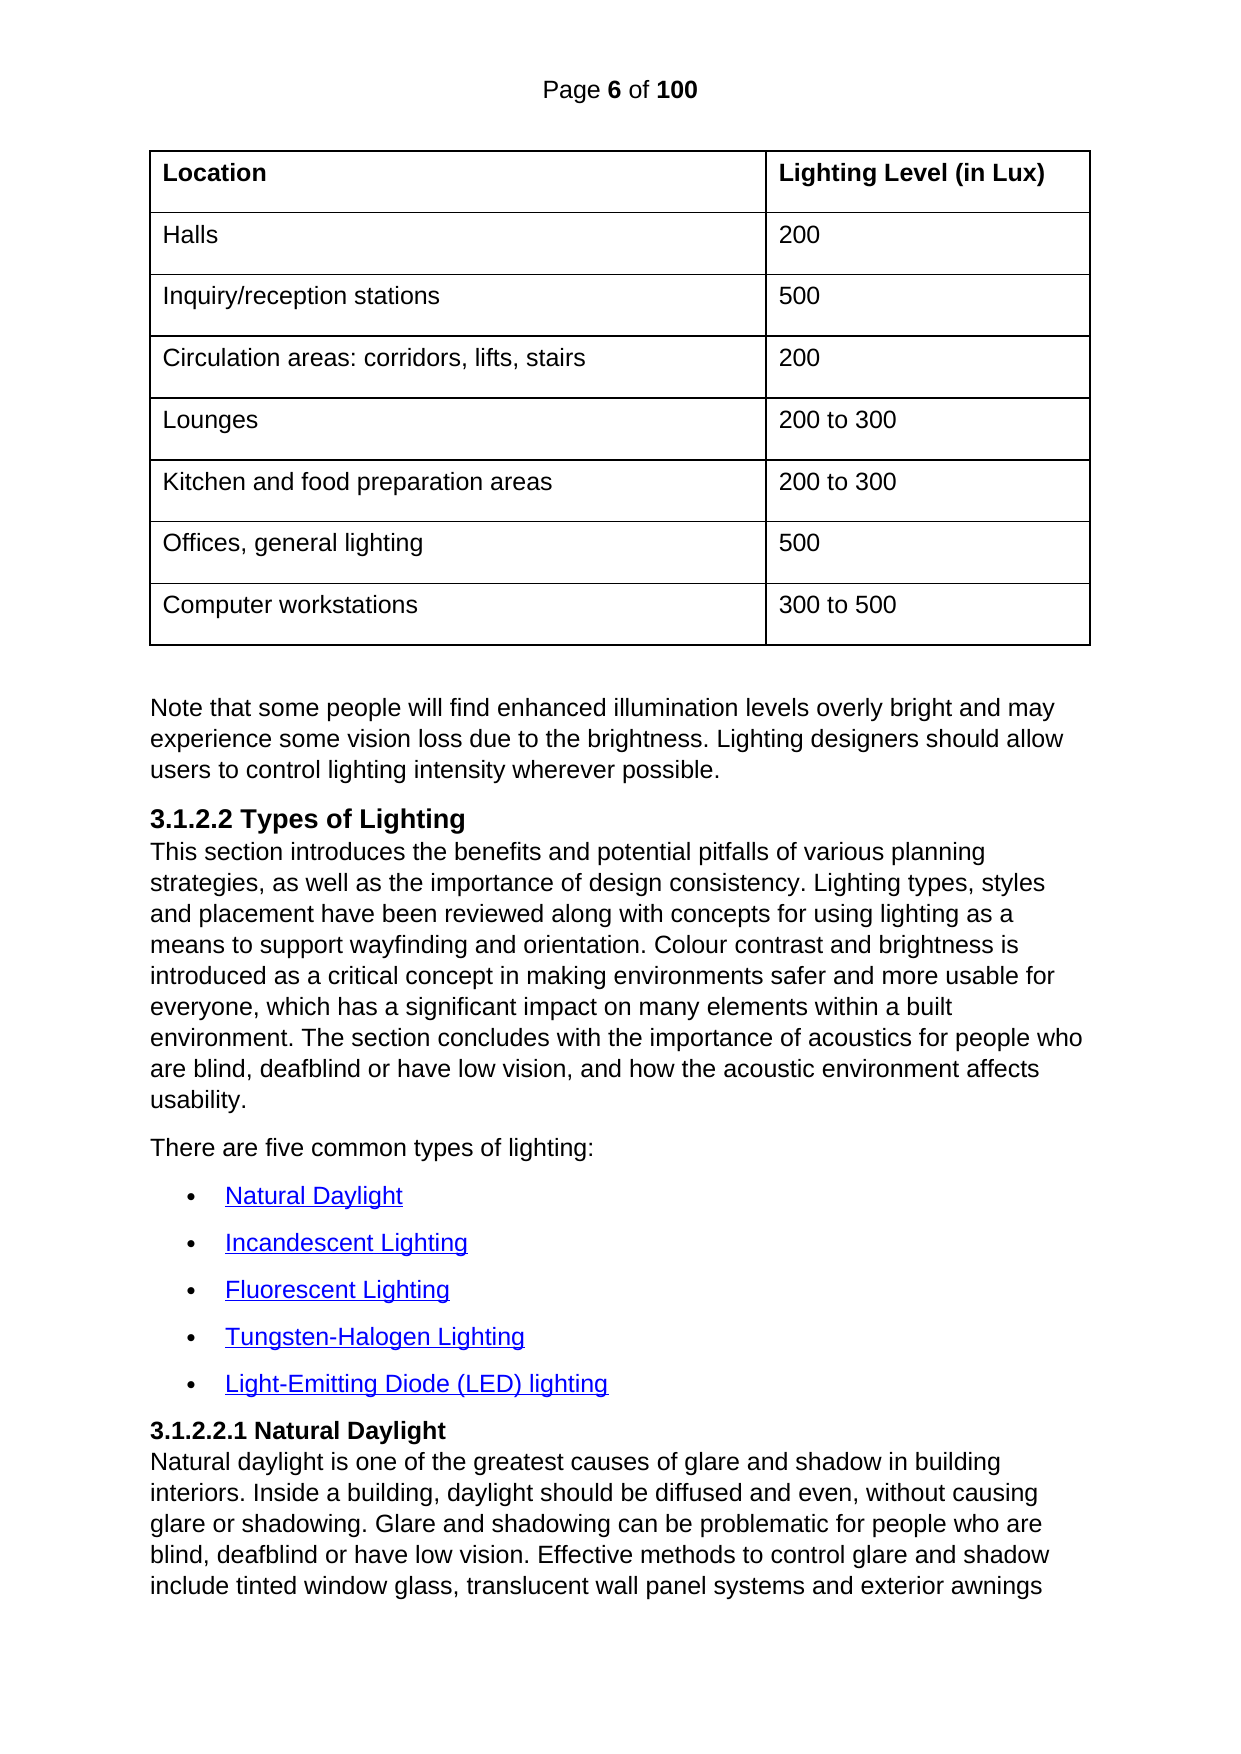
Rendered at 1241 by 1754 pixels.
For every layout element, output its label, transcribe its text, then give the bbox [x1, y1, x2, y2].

table_cell Computer workstations [151, 584, 765, 644]
list Natural Daylight [187, 1181, 1090, 1209]
text This section introduces the benefits and potential pitfalls of various planning strategies, as well as the importance of design consistency. Lighting types, styles and placement have been reviewed along with concepts for using lighting as a means to support wayfinding and orientation. Colour contrast and brightness is introduced as a critical concept in making environments safer and more usable for everyone, which has a significant impact on many elements within a built environment. The section concludes with the importance of acoustics for people who are blind, deafblind or have low vision, and how the acoustic environment affects usability. [150, 837, 1090, 1114]
table_cell 200 [767, 213, 1089, 273]
table_cell Halls [151, 213, 765, 273]
table_cell 200 [767, 337, 1089, 397]
table_cell Offices, general lighting [151, 522, 765, 582]
table_cell Kitchen and food preparation areas [151, 461, 765, 521]
table_cell 300 to 500 [767, 584, 1089, 644]
table_cell 500 [767, 522, 1089, 582]
table_cell 200 to 300 [767, 399, 1089, 459]
list Light-Emitting Diode (LED) lighting [187, 1369, 1090, 1398]
text There are five common types of lighting: [150, 1133, 1090, 1162]
subtitle 3.1.2.2.1 Natural Daylight [150, 1416, 1090, 1445]
table_cell 500 [767, 275, 1089, 335]
table_cell 200 to 300 [767, 461, 1089, 521]
table_cell Inquiry/reception stations [151, 275, 765, 335]
text Note that some people will find enhanced illumination levels overly bright and may experience some vision loss due to the brightness. Lighting designers should allow users to control lighting intensity wherever possible. [150, 693, 1090, 784]
list Fluorescent Lighting [187, 1275, 1090, 1304]
table_cell Circulation areas: corridors, lifts, stairs [151, 337, 765, 397]
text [150, 1447, 1090, 1600]
list Tungsten-Halogen Lighting [187, 1322, 1090, 1351]
table_header Location [151, 152, 765, 212]
table_header Lighting Level (in Lux) [767, 152, 1089, 212]
list Incandescent Lighting [187, 1228, 1090, 1257]
subtitle 3.1.2.2 Types of Lighting [150, 803, 1090, 834]
table_cell Lounges [151, 399, 765, 459]
